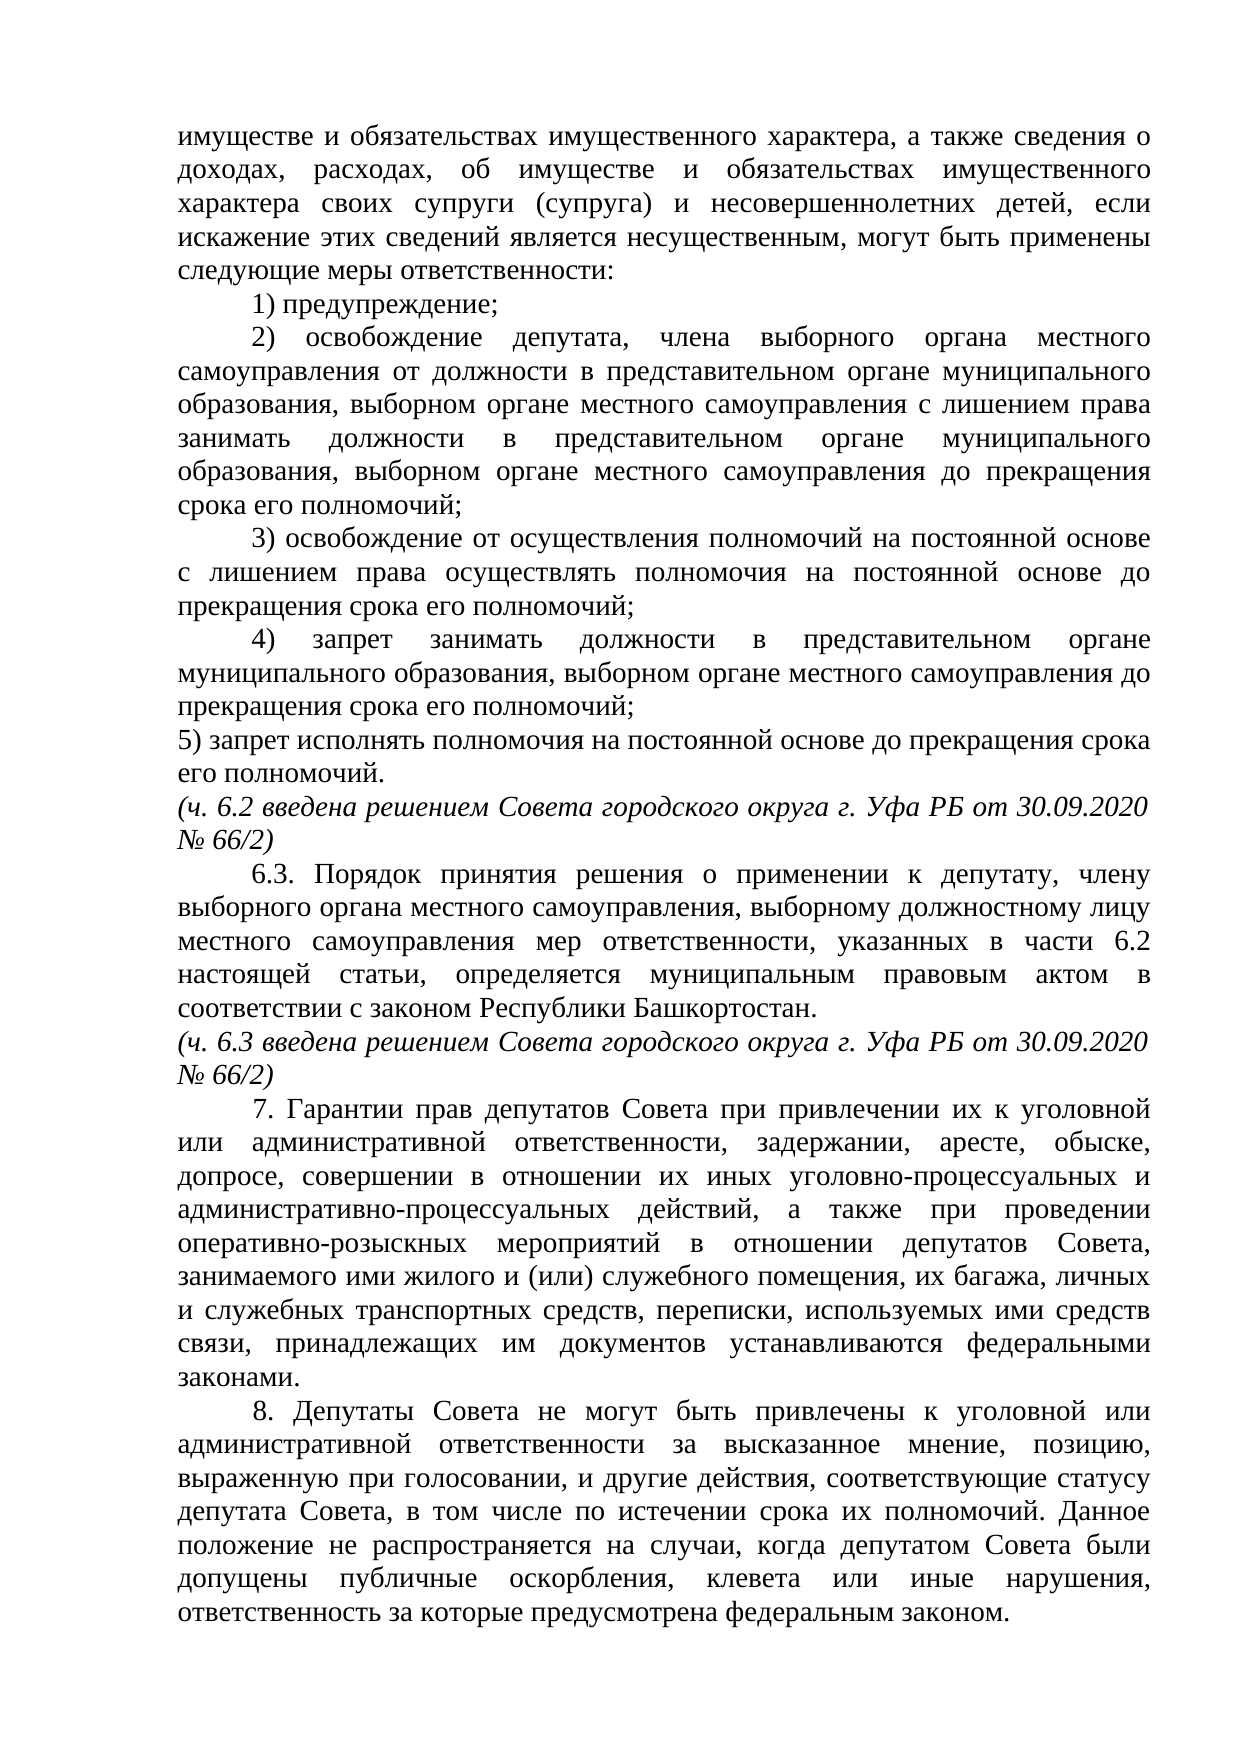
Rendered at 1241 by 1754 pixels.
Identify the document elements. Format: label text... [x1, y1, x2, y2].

text 5) запрет исполнять полномочия на постоянной основе до прекращения срока его полномочий. [177, 722, 1152, 789]
text (ч. 6.2 введена решением Совета городского округа г. Уфа РБ от 30.09.2020 № 66/2) [177, 789, 1152, 856]
text 1) предупреждение; [177, 286, 1152, 319]
text 3) освобождение от осуществления полномочий на постоянной основе с лишением права осуществлять полномочия на постоянной основе до прекращения срока его полномочий; [177, 521, 1152, 621]
text 8. Депутаты Совета не могут быть привлечены к уголовной или административной ответственности за высказанное мнение, позицию, выраженную при голосовании, и другие действия, соответствующие статусу депутата Совета, в том числе по истечении срока их полномочий. Данное положение не распространяется на случаи, когда депутатом Совета были допущены публичные оскорбления, клевета или иные нарушения, ответственность за которые предусмотрена федеральным законом. [177, 1393, 1152, 1627]
text (ч. 6.3 введена решением Совета городского округа г. Уфа РБ от 30.09.2020 № 66/2) [177, 1024, 1152, 1091]
text 4) запрет занимать должности в представительном органе муниципального образования, выборном органе местного самоуправления до прекращения срока его полномочий; [177, 621, 1152, 722]
text 2) освобождение депутата, члена выборного органа местного самоуправления от должности в представительном органе муниципального образования, выборном органе местного самоуправления с лишением права занимать должности в представительном органе муниципального образования, выборном органе местного самоуправления до прекращения срока его полномочий; [177, 319, 1152, 521]
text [177, 118, 1152, 286]
text 7. Гарантии прав депутатов Совета при привлечении их к уголовной или административной ответственности, задержании, аресте, обыске, допросе, совершении в отношении их иных уголовно-процессуальных и административно-процессуальных действий, а также при проведении оперативно-розыскных мероприятий в отношении депутатов Совета, занимаемого ими жилого и (или) служебного помещения, их багажа, личных и служебных транспортных средств, переписки, используемых ими средств связи, принадлежащих им документов устанавливаются федеральными законами. [177, 1091, 1152, 1393]
text 6.3. Порядок принятия решения о применении к депутату, члену выборного органа местного самоуправления, выборному должностному лицу местного самоуправления мер ответственности, указанных в части 6.2 настоящей статьи, определяется муниципальным правовым актом в соответствии с законом Республики Башкортостан. [177, 856, 1152, 1024]
